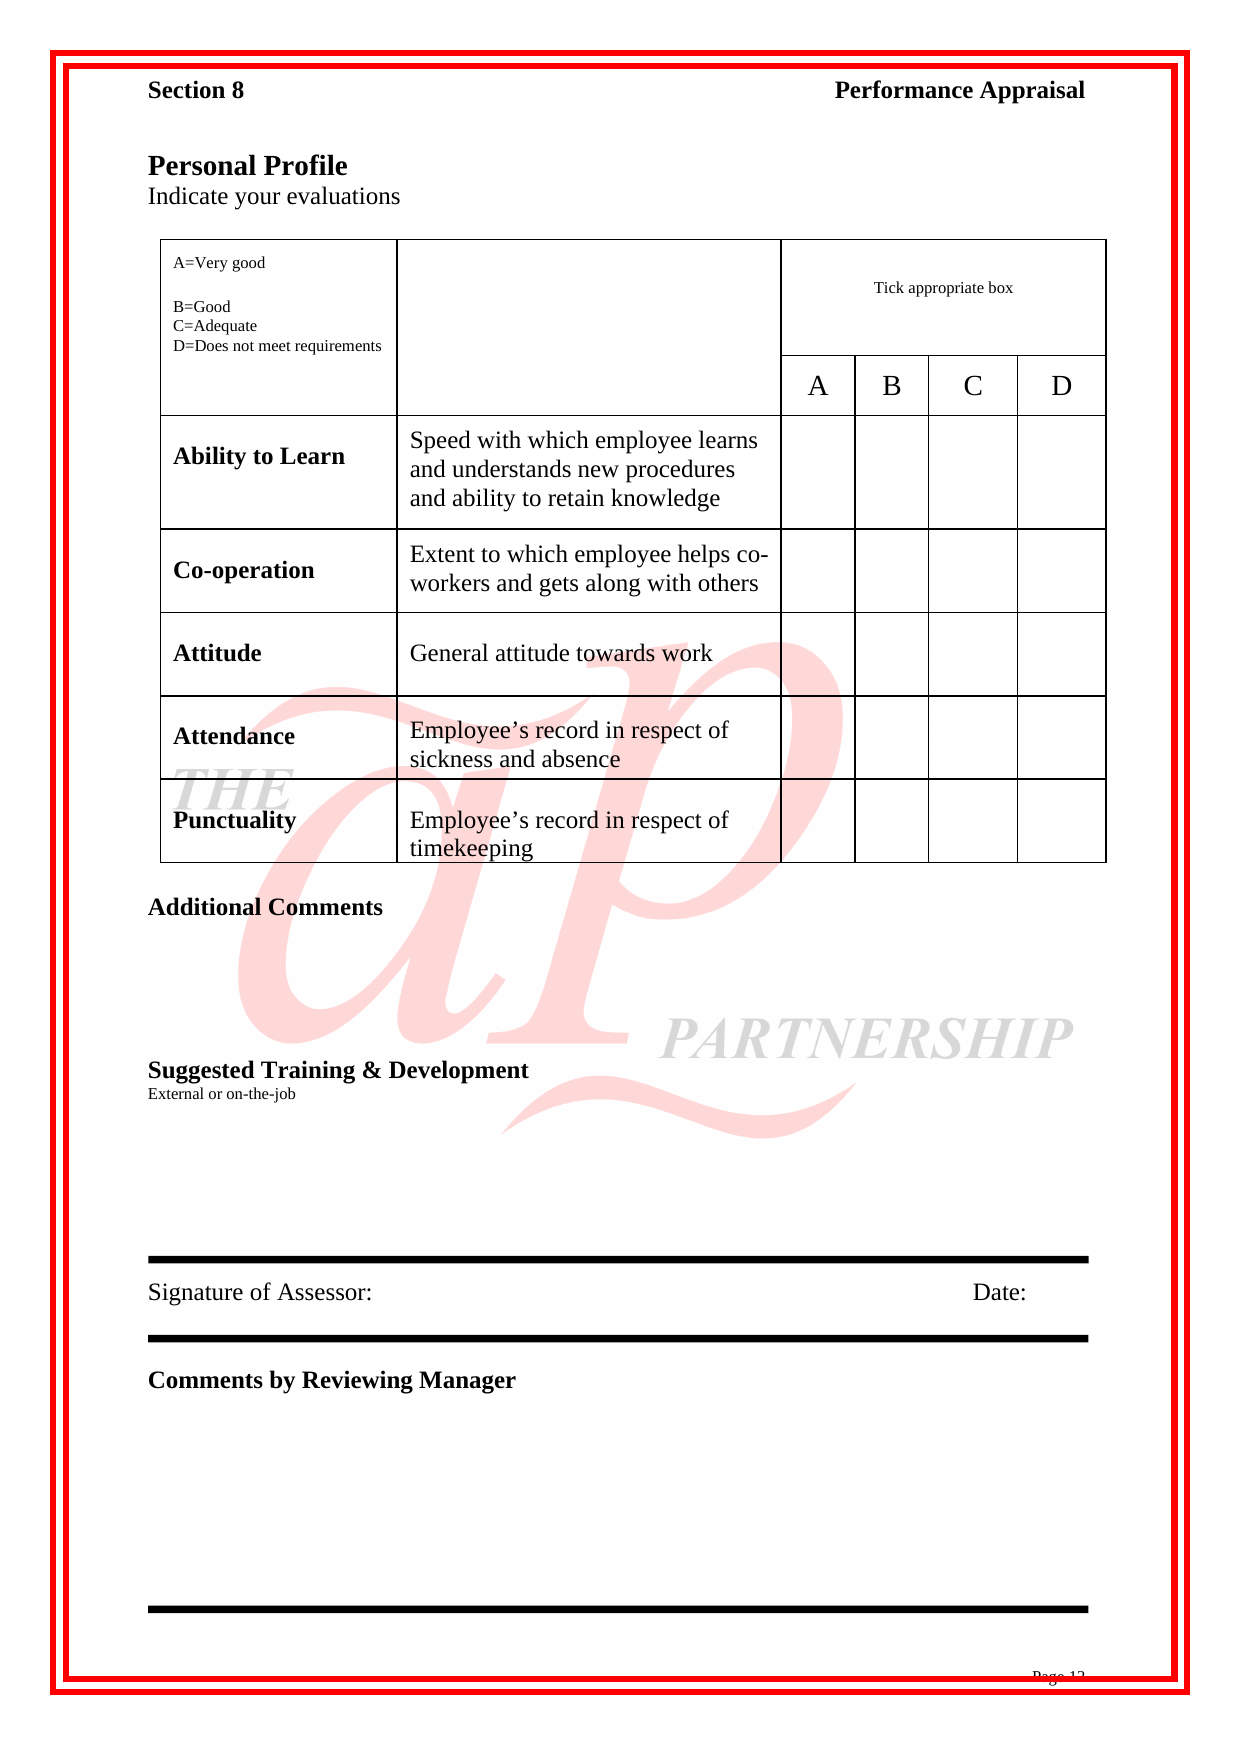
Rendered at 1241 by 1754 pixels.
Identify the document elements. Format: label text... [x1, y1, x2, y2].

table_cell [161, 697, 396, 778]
text Indicate your evaluations [148, 181, 1093, 210]
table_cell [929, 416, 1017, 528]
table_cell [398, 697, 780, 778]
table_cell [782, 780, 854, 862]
text Signature of Assessor: Date: [148, 1277, 1093, 1306]
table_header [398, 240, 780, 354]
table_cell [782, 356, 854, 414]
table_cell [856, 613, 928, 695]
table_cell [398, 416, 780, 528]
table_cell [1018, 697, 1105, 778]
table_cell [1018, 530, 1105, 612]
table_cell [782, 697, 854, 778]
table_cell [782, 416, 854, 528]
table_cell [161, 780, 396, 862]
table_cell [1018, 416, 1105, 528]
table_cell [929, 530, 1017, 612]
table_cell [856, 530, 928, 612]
text External or on-the-job [148, 1083, 1093, 1103]
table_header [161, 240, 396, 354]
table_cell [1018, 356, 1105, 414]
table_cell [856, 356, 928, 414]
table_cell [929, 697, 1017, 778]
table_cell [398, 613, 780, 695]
text Personal Profile [148, 148, 1093, 181]
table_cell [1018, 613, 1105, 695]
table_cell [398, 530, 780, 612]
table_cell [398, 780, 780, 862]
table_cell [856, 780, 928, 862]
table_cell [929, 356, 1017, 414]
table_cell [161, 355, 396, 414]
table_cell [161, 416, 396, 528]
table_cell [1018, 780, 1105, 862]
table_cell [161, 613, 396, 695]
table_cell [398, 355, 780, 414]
text Suggested Training & Development [148, 1055, 1093, 1083]
text Comments by Reviewing Manager [148, 1365, 1093, 1394]
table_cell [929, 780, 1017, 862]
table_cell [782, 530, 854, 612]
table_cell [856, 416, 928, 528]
text Additional Comments [148, 892, 1093, 921]
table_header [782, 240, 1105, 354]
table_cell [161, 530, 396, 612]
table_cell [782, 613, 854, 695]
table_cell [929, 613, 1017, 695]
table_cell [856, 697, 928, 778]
